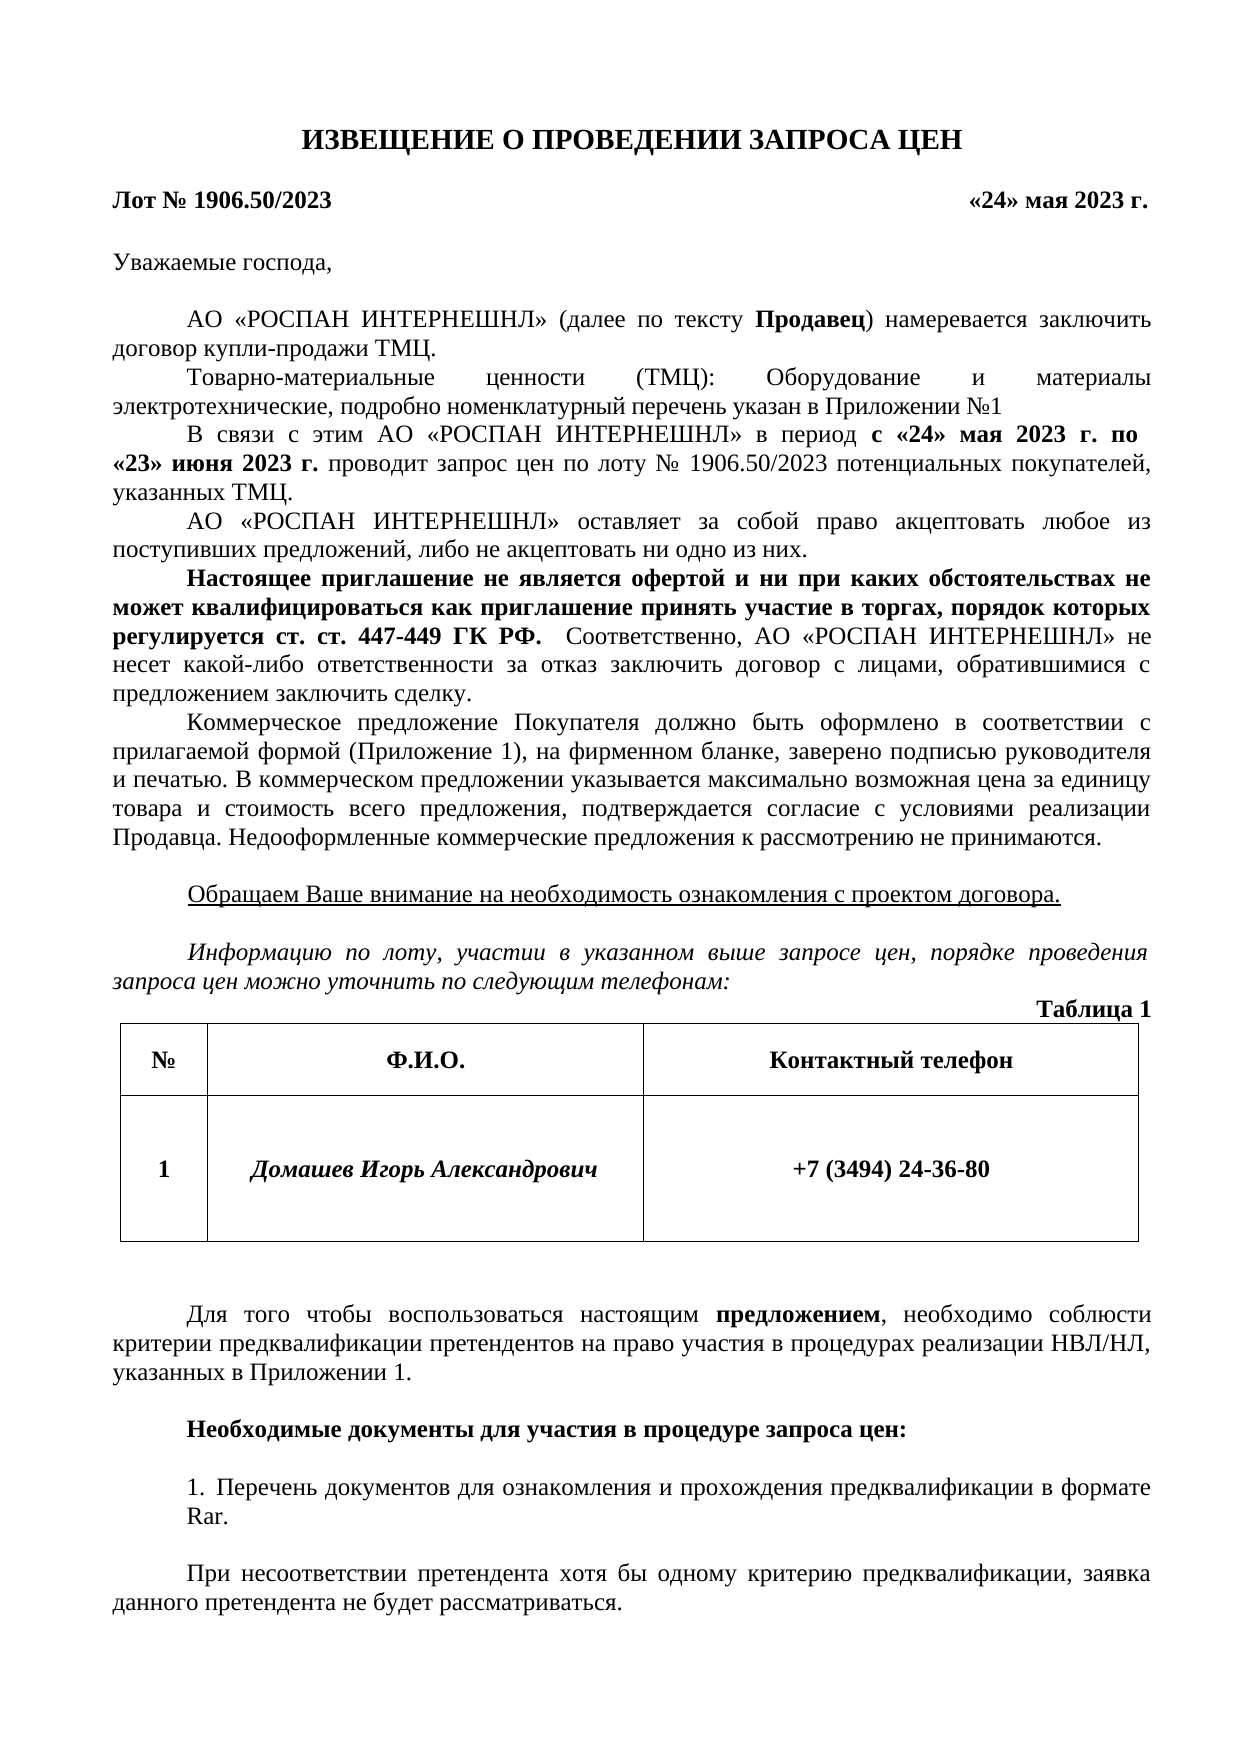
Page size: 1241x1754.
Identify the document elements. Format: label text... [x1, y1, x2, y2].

text Таблица 1 [112, 994, 1152, 1023]
table_header Ф.И.О. [208, 1024, 643, 1095]
text Для того чтобы воспользоваться настоящим предложением, необходимо соблюсти критерии предквалификации претендентов на право участия в процедурах реализации НВЛ/НЛ, указанных в Приложении 1. [112, 1299, 1152, 1386]
table_cell +7 (3494) 24-36-80 [644, 1096, 1138, 1241]
title ИЗВЕЩЕНИЕ О ПРОВЕДЕНИИ ЗАПРОСА ЦЕН [112, 122, 1152, 156]
text Товарно-материальные ценности (ТМЦ): Оборудование и материалы электротехнические, подробно номенклатурный перечень указан в Приложении №1 [112, 362, 1152, 419]
text Коммерческое предложение Покупателя должно быть оформлено в соответствии с прилагаемой формой (Приложение 1), на фирменном бланке, заверено подписью руководителя и печатью. В коммерческом предложении указывается максимально возможная цена за единицу товара и стоимость всего предложения, подтверждается согласие с условиями реализации Продавца. Недооформленные коммерческие предложения к рассмотрению не принимаются. [112, 707, 1152, 851]
text АО «РОСПАН ИНТЕРНЕШНЛ» оставляет за собой право акцептовать любое из поступивших предложений, либо не акцептовать ни одно из них. [112, 506, 1152, 563]
table_cell Домашев Игорь Александрович [208, 1096, 643, 1241]
table_cell 1 [121, 1096, 207, 1241]
text Обращаем Ваше внимание на необходимость ознакомления с проектом договора. [112, 879, 1152, 908]
text АО «РОСПАН ИНТЕРНЕШНЛ» (далее по тексту Продавец) намеревается заключить договор купли-продажи ТМЦ. [112, 304, 1152, 362]
list Перечень документов для ознакомления и прохождения предквалификации в формате Rar. [186, 1472, 1152, 1529]
table_header Контактный телефон [644, 1024, 1138, 1095]
text Информацию по лоту, участии в указанном выше запросе цен, порядке проведения запроса цен можно уточнить по следующим телефонам: [112, 937, 1152, 994]
text Необходимые документы для участия в процедуре запроса цен: [112, 1414, 1152, 1443]
text Лот № 1906.50/2023 «24» мая 2023 г. [112, 185, 1152, 213]
text При несоответствии претендента хотя бы одному критерию предквалификации, заявка данного претендента не будет рассматриваться. [112, 1558, 1152, 1616]
text В связи с этим АО «РОСПАН ИНТЕРНЕШНЛ» в период с «24» мая 2023 г. по «23» июня 2023 г. проводит запрос цен по лоту № 1906.50/2023 потенциальных покупателей, указанных ТМЦ. [112, 419, 1152, 506]
text Настоящее приглашение не является офертой и ни при каких обстоятельствах не может квалифицироваться как приглашение принять участие в торгах, порядок которых регулируется ст. ст. 447-449 ГК РФ. Соответственно, АО «РОСПАН ИНТЕРНЕШНЛ» не несет какой-либо ответственности за отказ заключить договор с лицами, обратившимися с предложением заключить сделку. [112, 563, 1152, 707]
table_header № [121, 1024, 207, 1095]
text Уважаемые господа, [112, 247, 1152, 276]
